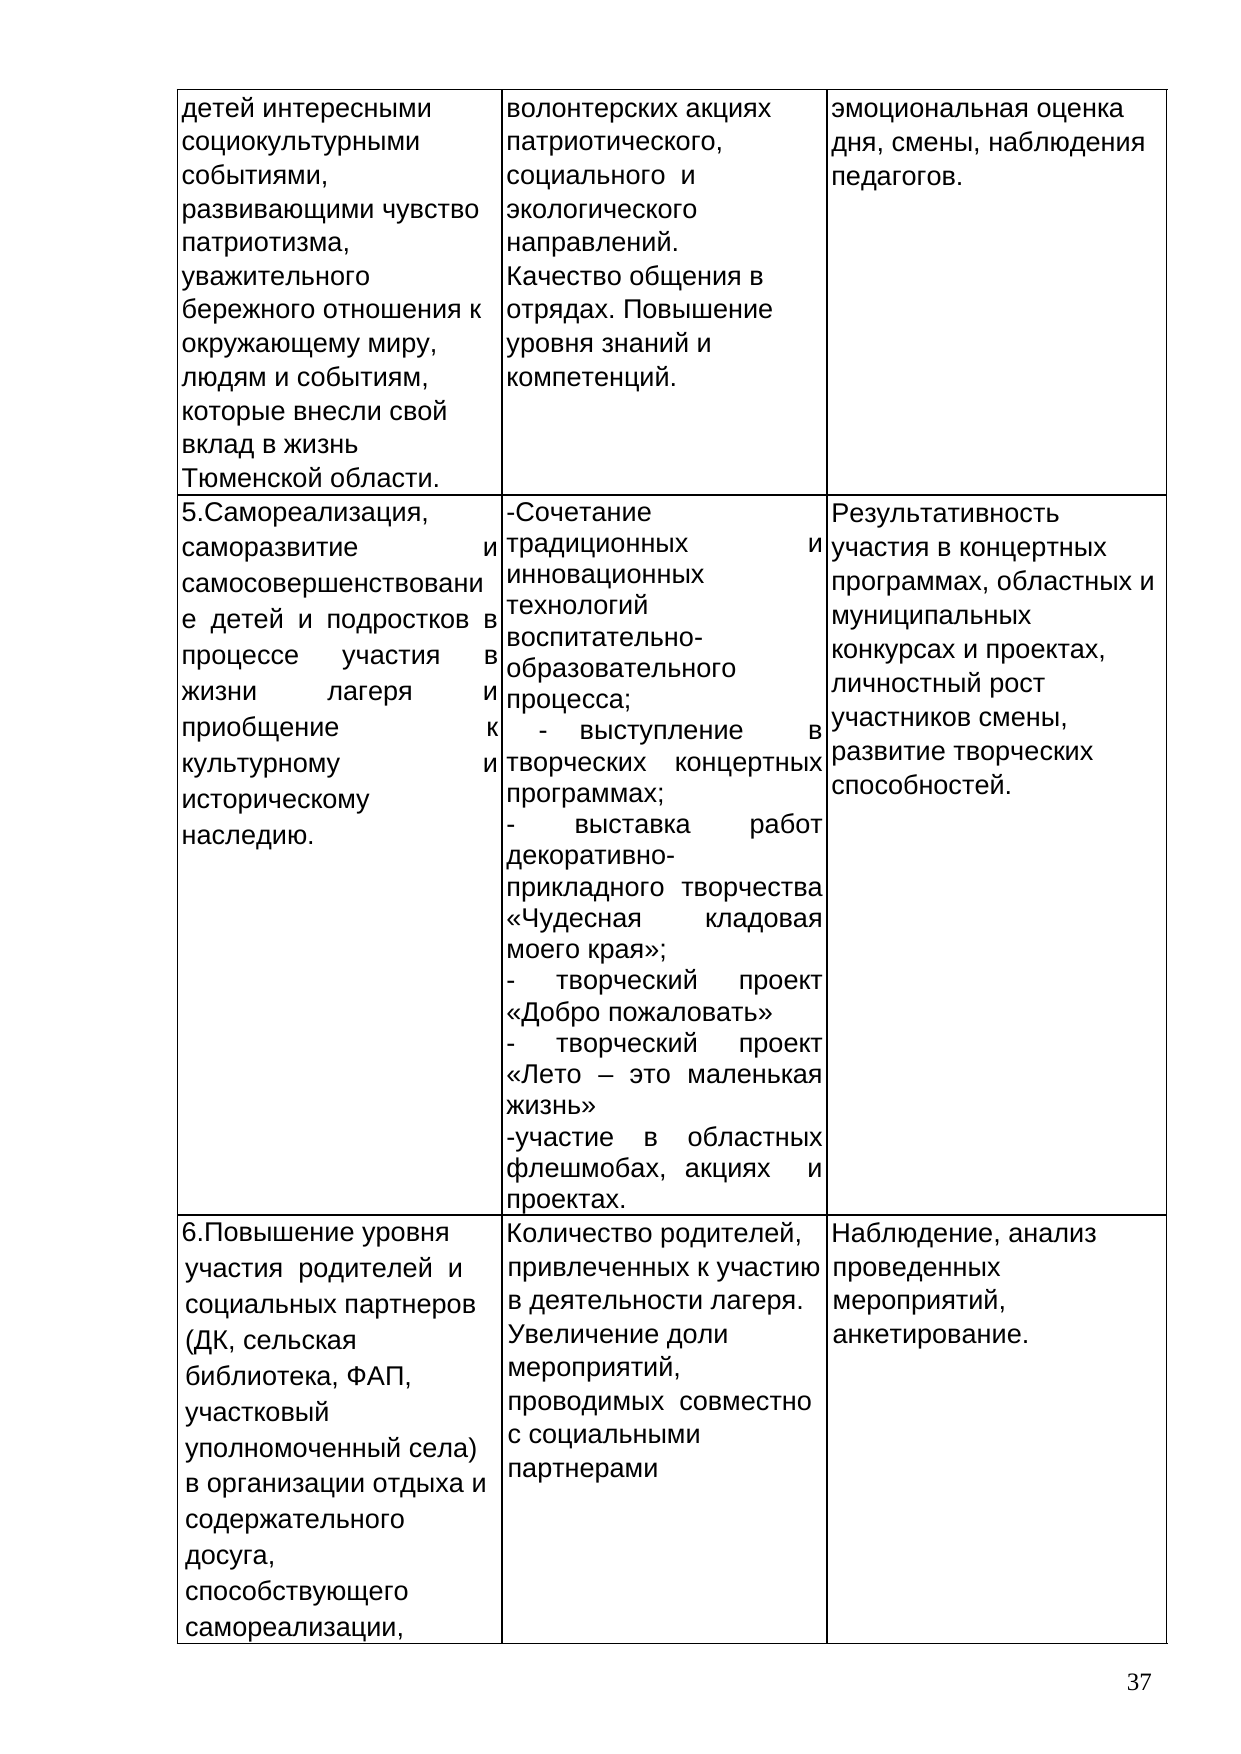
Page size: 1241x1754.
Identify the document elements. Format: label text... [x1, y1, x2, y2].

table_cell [503, 90, 826, 494]
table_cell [178, 1216, 501, 1642]
table_cell 5.Самореализация, саморазвитие и самосовершенствование детей и подростков в процессе участия в жизни лагеря и приобщение к культурному и историческому наследию. [178, 496, 501, 1214]
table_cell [828, 1216, 1166, 1642]
table_cell -Сочетание традиционных и инновационных технологий воспитательно- образовательного процесса; - выступление в творческих концертных программах; - выставка работ декоративно-прикладного творчества «Чудесная кладовая моего края»; - творческий проект «Добро пожаловать» - творческий проект «Лето – это маленькая жизнь» -участие в областных флешмобах, акциях и проектах. [503, 496, 826, 1214]
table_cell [178, 90, 501, 494]
table_cell Результативность участия в концертных программах, областных и муниципальных конкурсах и проектах, личностный рост участников смены, развитие творческих способностей. [828, 496, 1166, 1214]
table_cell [828, 90, 1166, 494]
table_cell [503, 1216, 826, 1642]
